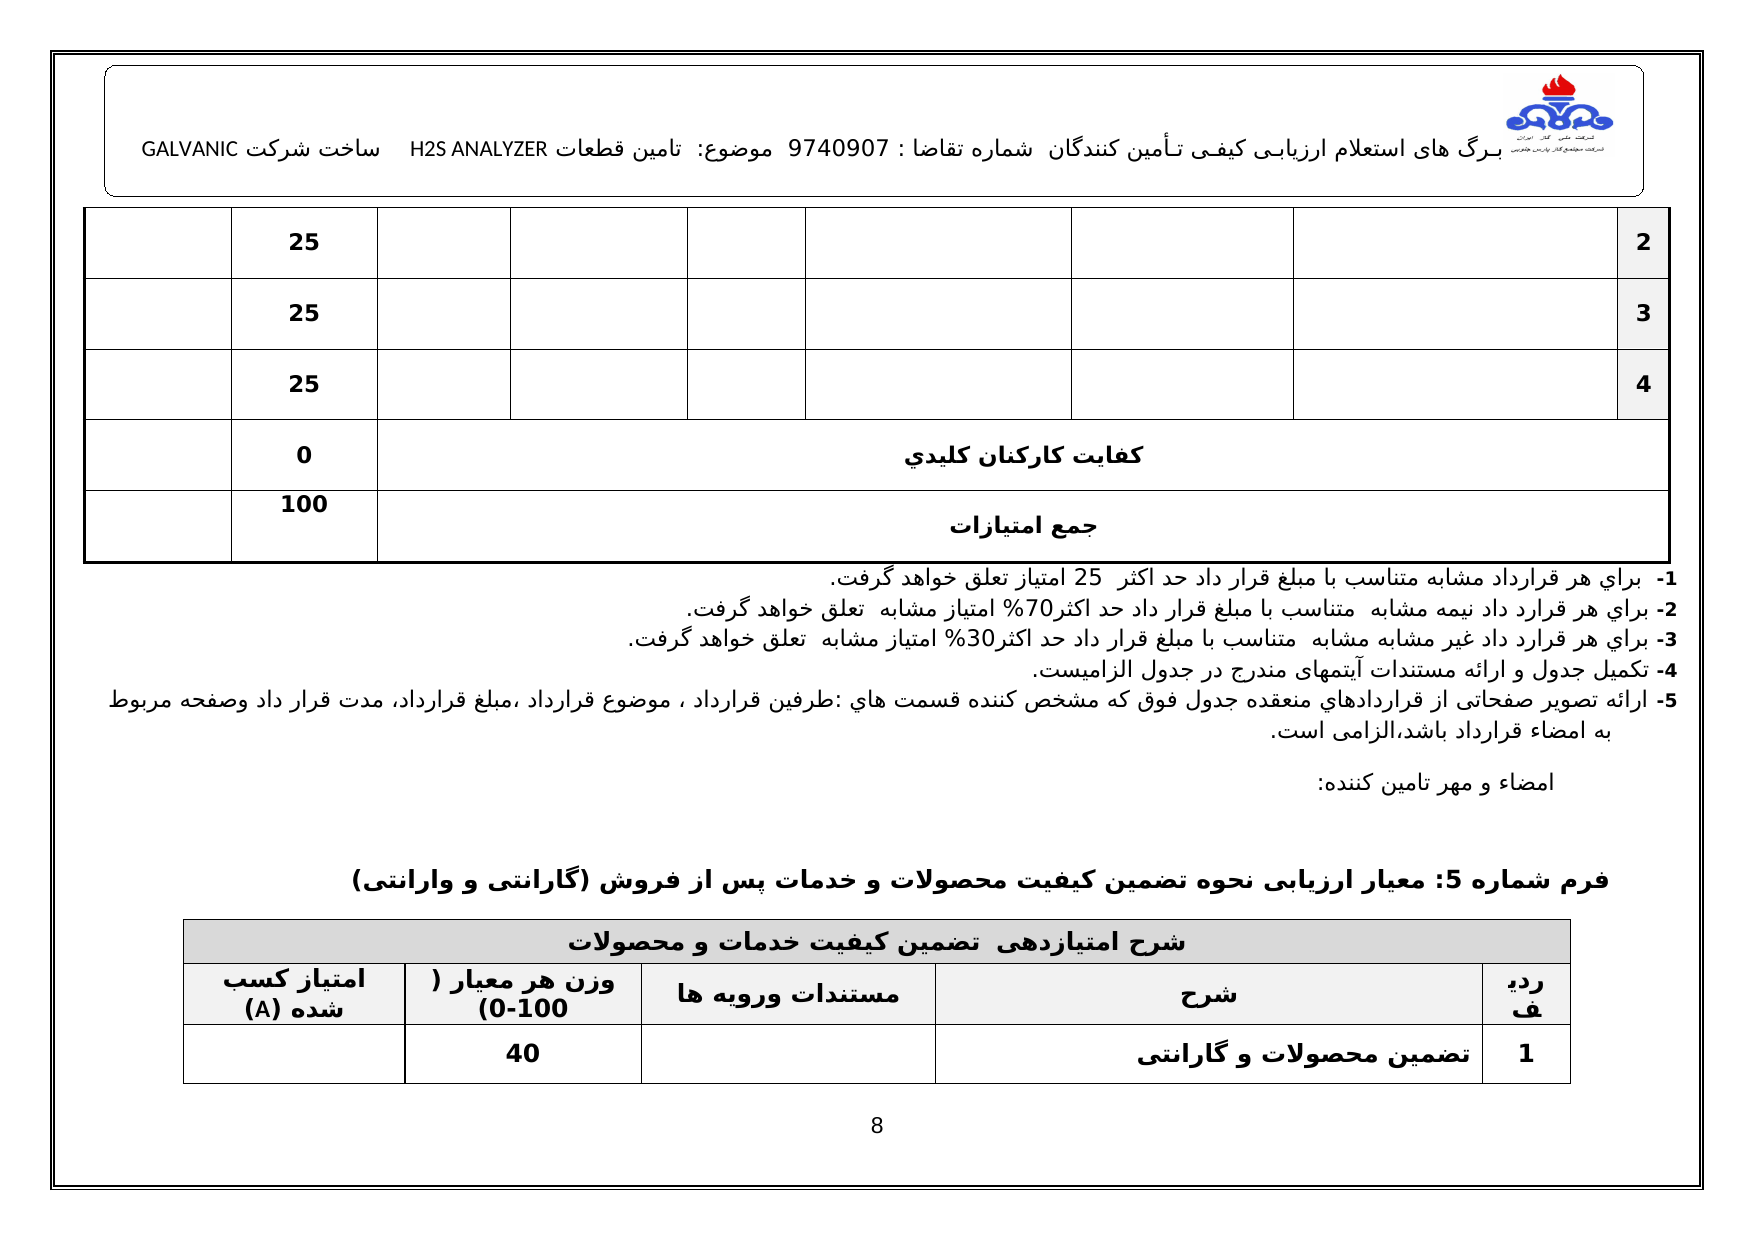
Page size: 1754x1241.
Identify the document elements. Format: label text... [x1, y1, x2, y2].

table_cell 25 [232, 350, 377, 419]
table_cell [1294, 208, 1617, 278]
table_cell 4 [1618, 350, 1668, 419]
table_cell [1294, 350, 1617, 419]
table_cell [378, 208, 510, 278]
table_header شرح امتیازدهی تضمین کیفیت خدمات و محصولات [184, 920, 1570, 963]
table_cell وزن هر معیار (100-0) [406, 964, 641, 1024]
table_cell [642, 1025, 935, 1083]
table_cell [1072, 279, 1293, 348]
table_cell [806, 279, 1071, 348]
table_cell [86, 491, 231, 561]
table_cell 0 [232, 420, 377, 490]
table_cell [1072, 208, 1293, 278]
picture [1503, 73, 1615, 157]
table_cell 25 [232, 208, 377, 278]
table_cell 1 [1483, 1025, 1570, 1083]
table_cell [86, 350, 231, 419]
table_cell [511, 350, 687, 419]
table_cell [806, 208, 1071, 278]
list براي هر قرارد داد غير مشابه مشابه متناسب با مبلغ قرار داد حد اكثر30% امتياز مشابه تعلق خواهد گرفت. [106, 625, 1650, 652]
table_cell شرح [936, 964, 1482, 1024]
table_cell مستندات ورویه ها [642, 964, 935, 1024]
table_cell [378, 279, 510, 348]
table_cell 100 [232, 491, 377, 561]
table_cell 2 [1618, 208, 1668, 278]
text فرم شماره 5: معیار ارزیابی نحوه تضمین کیفیت محصولات و خدمات پس از فروش (گارانتی و وارانتی) [106, 865, 1610, 894]
table_cell [511, 279, 687, 348]
table_cell [1072, 350, 1293, 419]
table_cell [86, 420, 231, 490]
table_cell [688, 279, 805, 348]
table_cell [688, 350, 805, 419]
table_cell [86, 208, 231, 278]
table_cell [511, 208, 687, 278]
table_cell 40 [406, 1025, 641, 1083]
list براي هر قرارد داد نيمه مشابه متناسب با مبلغ قرار داد حد اكثر70% امتياز مشابه تعلق خواهد گرفت. [106, 595, 1650, 621]
text امضاء و مهر تامين كننده: [106, 769, 1648, 795]
table_cell [86, 279, 231, 348]
table_cell امتیاز کسب شده (A) [184, 964, 404, 1024]
table_cell ردیف [1483, 964, 1570, 1024]
table_cell جمع امتیازات [378, 491, 1668, 561]
list ارائه تصویر صفحاتی از قراردادهاي منعقده جدول فوق که مشخص کننده قسمت هاي :طرفین قرارداد ، موضوع قرارداد ،مبلغ قرارداد، مدت قرار داد وصفحه مربوط به امضاء قرارداد باشد،الزامی است. [106, 687, 1650, 744]
list براي هر قرارداد مشابه متناسب با مبلغ قرار داد حد اكثر 25 امتياز تعلق خواهد گرفت. [106, 564, 1650, 591]
table_cell [378, 350, 510, 419]
table_cell [184, 1025, 404, 1083]
table_cell [806, 350, 1071, 419]
table_cell 25 [232, 279, 377, 348]
table_cell 3 [1618, 279, 1668, 348]
table_cell [688, 208, 805, 278]
table_cell تضمین محصولات و گارانتی [936, 1025, 1482, 1083]
table_cell [1294, 279, 1617, 348]
list تكميل جدول و ارائه مستندات آیتمهای مندرج در جدول الزامیست. [106, 656, 1650, 683]
table_cell كفايت كاركنان كليدي [378, 420, 1668, 490]
